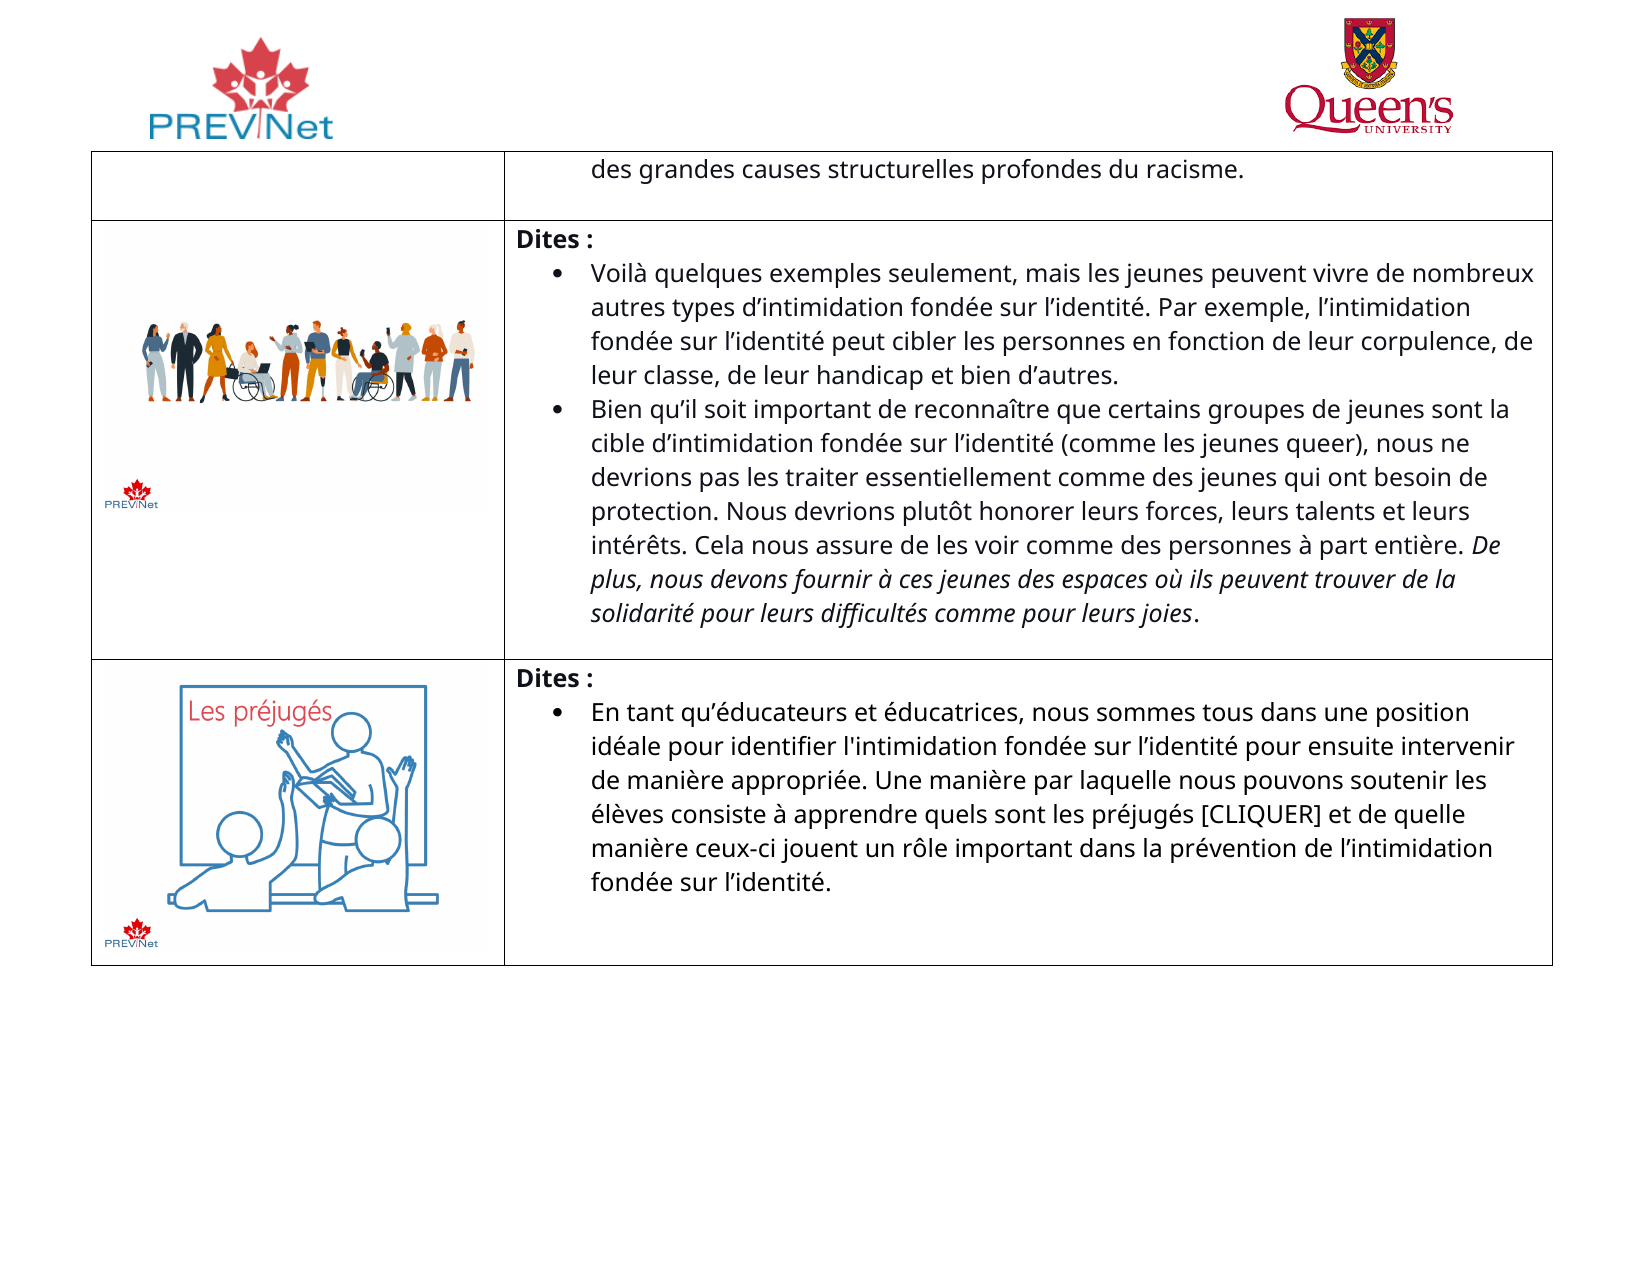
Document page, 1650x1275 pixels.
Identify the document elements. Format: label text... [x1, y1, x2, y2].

table_cell Dites : En tant qu’éducateurs et éducatrices, nous sommes tous dans une position idéale pour identifier l'intimidation fondée sur l’identité pour ensuite intervenir de manière appropriée. Une manière par laquelle nous pouvons soutenir les élèves consiste à apprendre quels sont les préjugés [CLIQUER] et de quelle manière ceux-ci jouent un rôle important dans la prévention de l’intimidation fondée sur l’identité. [505, 660, 1552, 965]
table_cell [92, 152, 504, 220]
picture [1261, 15, 1475, 139]
table_cell [92, 660, 504, 965]
table_cell Dites : Voilà quelques exemples seulement, mais les jeunes peuvent vivre de nombreux autres types d’intimidation fondée sur l’identité. Par exemple, l’intimidation fondée sur l’identité peut cibler les personnes en fonction de leur corpulence, de leur classe, de leur handicap et bien d’autres. Bien qu’il soit important de reconnaître que certains groupes de jeunes sont la cible d’intimidation fondée sur l’identité (comme les jeunes queer), nous ne devrions pas les traiter essentiellement comme des jeunes qui ont besoin de protection. Nous devrions plutôt honorer leurs forces, leurs talents et leurs intérêts. Cela nous assure de les voir comme des personnes à part entière. De plus, nous devons fournir à ces jeunes des espaces où ils peuvent trouver de la solidarité pour leurs difficultés comme pour leurs joies. [505, 221, 1552, 659]
picture [150, 37, 333, 139]
table_cell [92, 221, 504, 659]
